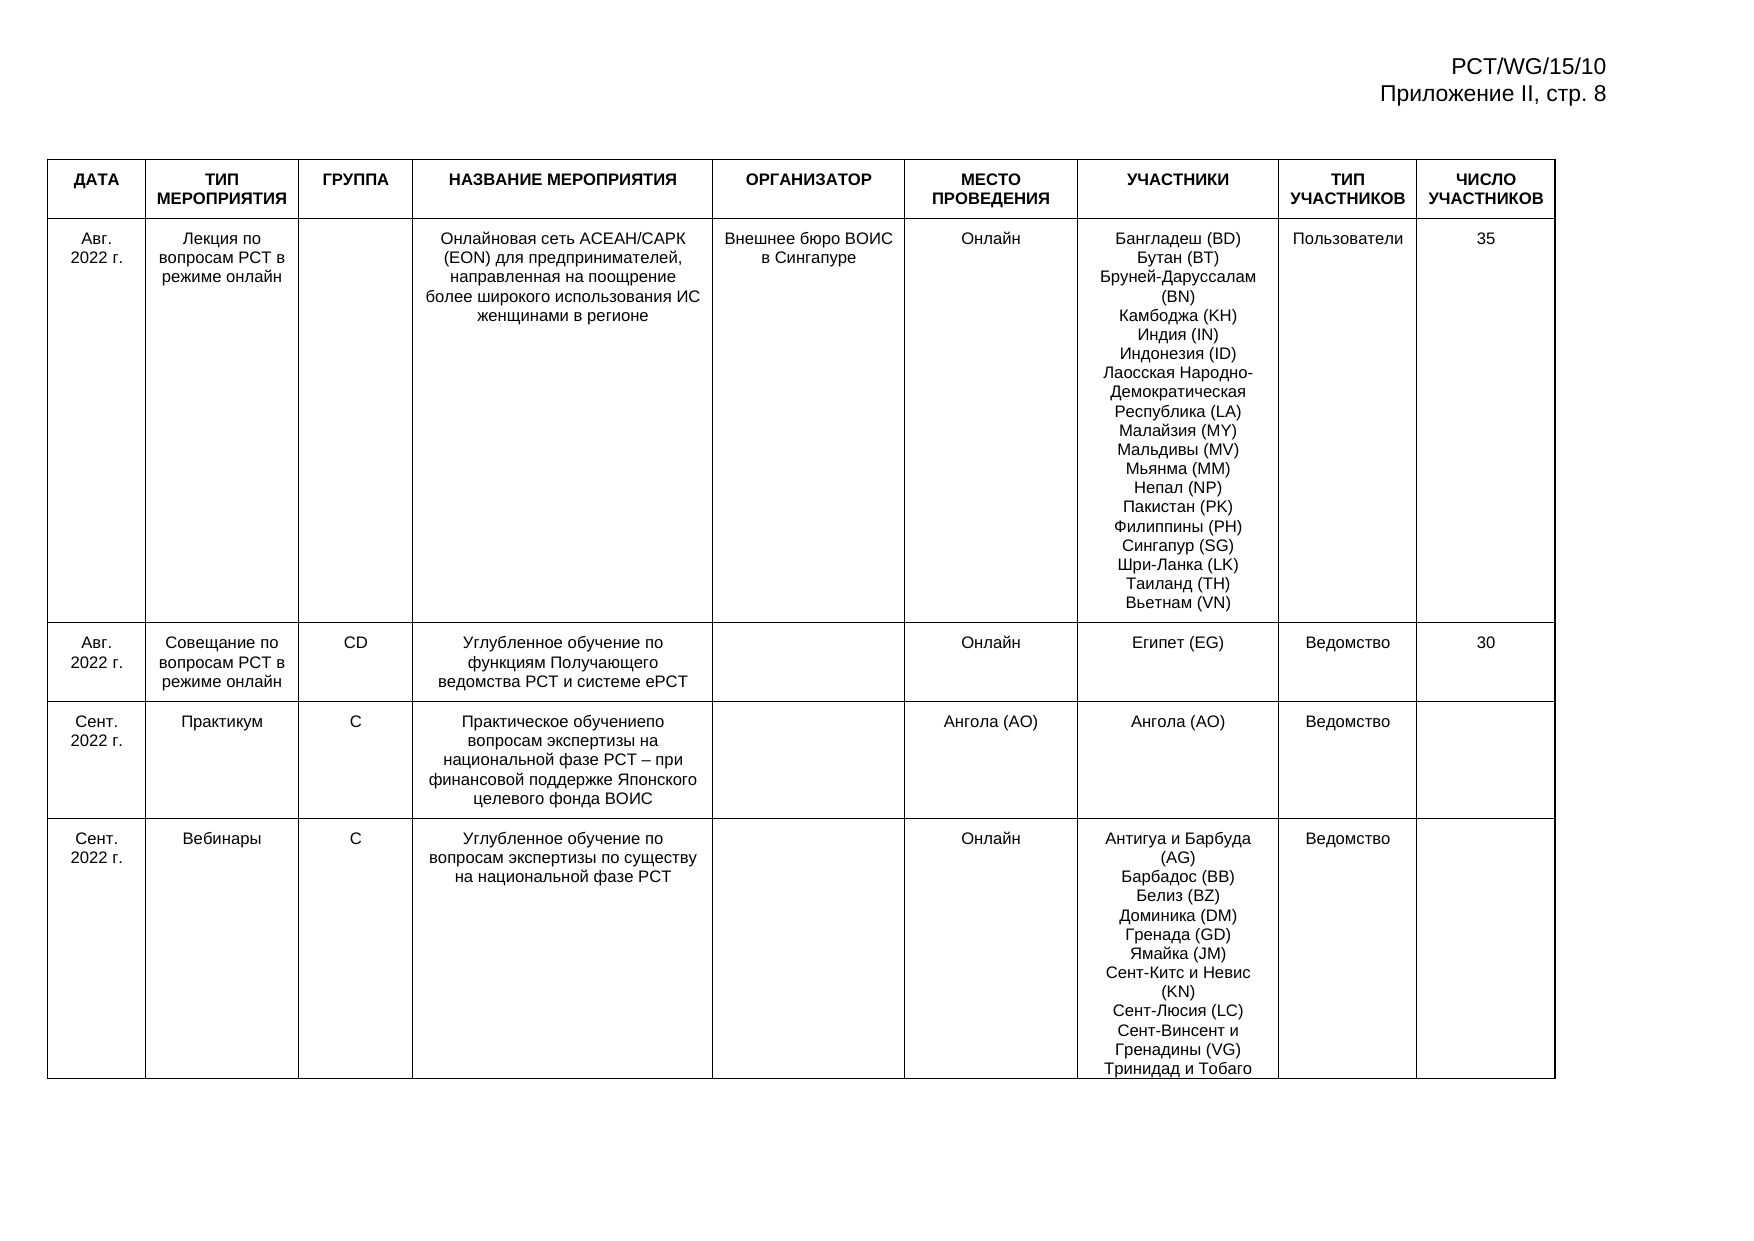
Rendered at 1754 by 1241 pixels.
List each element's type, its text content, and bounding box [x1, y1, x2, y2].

table_cell [299, 219, 412, 622]
table_cell 30 [1417, 623, 1554, 701]
table_cell [713, 702, 904, 818]
table_header МЕСТО ПРОВЕДЕНИЯ [905, 160, 1077, 218]
table_cell Углубленное обучение по функциям Получающего ведомства РСТ и системе ePCT [413, 623, 712, 701]
table_cell Пользователи [1279, 219, 1416, 622]
table_cell Совещание по вопросам PCT в режиме онлайн [146, 623, 298, 701]
table_header УЧАСТНИКИ [1078, 160, 1278, 218]
table_cell Ангола (АО) [1078, 702, 1278, 818]
table_cell Вебинары [146, 819, 298, 1078]
table_cell C [299, 819, 412, 1078]
table_cell Онлайн [905, 623, 1077, 701]
table_cell [713, 819, 904, 1078]
table_cell Ведомство [1279, 623, 1416, 701]
table_cell Онлайновая сеть АСЕАН/САРК (EON) для предпринимателей, направленная на поощрение более широкого использования ИС женщинами в регионе [413, 219, 712, 622]
table_cell Ведомство [1279, 702, 1416, 818]
table_cell Практикум [146, 702, 298, 818]
table_cell [1417, 702, 1554, 818]
table_header НАЗВАНИЕ МЕРОПРИЯТИЯ [413, 160, 712, 218]
table_cell Практическое обучениепо вопросам экспертизы на национальной фазе РСТ – при финансовой поддержке Японского целевого фонда ВОИС [413, 702, 712, 818]
table_cell Онлайн [905, 819, 1077, 1078]
table_cell Ведомство [1279, 819, 1416, 1078]
table_cell Онлайн [905, 219, 1077, 622]
table_cell CD [299, 623, 412, 701]
table_cell C [299, 702, 412, 818]
table_header ЧИСЛО УЧАСТНИКОВ [1417, 160, 1554, 218]
table_cell Авг. 2022 г. [48, 219, 145, 622]
table_cell [713, 623, 904, 701]
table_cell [413, 819, 712, 1078]
table_cell Бангладеш (BD) Бутан (BT) Бруней-Даруссалам (BN) Камбоджа (KH) Индия (IN) Индонезия (ID) Лаосская Народно-Демократическая Республика (LA) Малайзия (MY) Мальдивы (MV) Мьянма (ММ) Непал (NP) Пакистан (PK) Филиппины (PH) Сингапур (SG) Шри-Ланка (LK) Таиланд (TH) Вьетнам (VN) [1078, 219, 1278, 622]
table_cell Сент. 2022 г. [48, 702, 145, 818]
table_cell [1078, 819, 1278, 1078]
table_cell [1417, 819, 1554, 1078]
table_header ТИП УЧАСТНИКОВ [1279, 160, 1416, 218]
table_cell Египет (EG) [1078, 623, 1278, 701]
table_header ГРУППА [299, 160, 412, 218]
table_cell Внешнее бюро ВОИС в Сингапуре [713, 219, 904, 622]
table_header ДАТА [48, 160, 145, 218]
table_cell Сент. 2022 г. [48, 819, 145, 1078]
table_cell Лекция по вопросам PCT в режиме онлайн [146, 219, 298, 622]
table_cell 35 [1417, 219, 1554, 622]
table_header ОРГАНИЗАТОР [713, 160, 904, 218]
table_header ТИП МЕРОПРИЯТИЯ [146, 160, 298, 218]
table_cell Ангола (AO) [905, 702, 1077, 818]
table_cell Авг. 2022 г. [48, 623, 145, 701]
